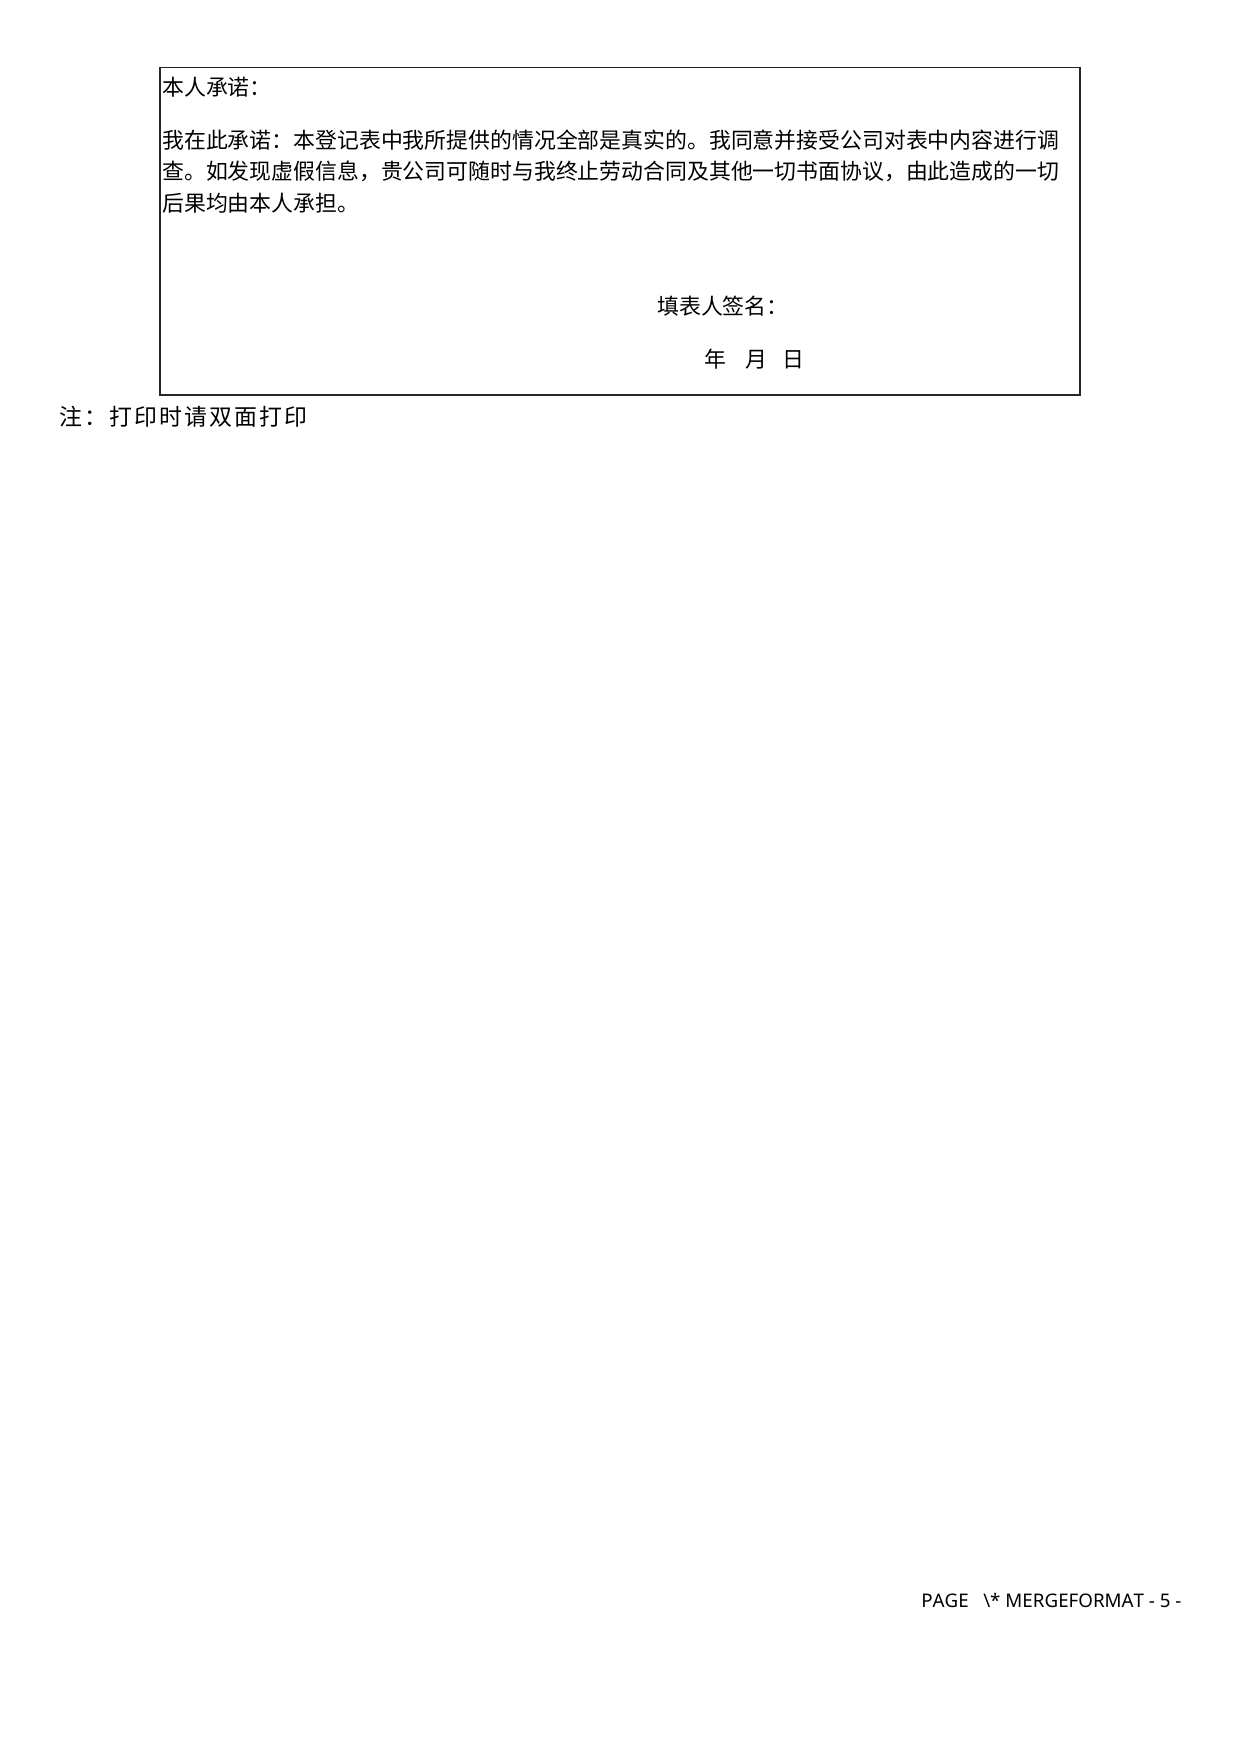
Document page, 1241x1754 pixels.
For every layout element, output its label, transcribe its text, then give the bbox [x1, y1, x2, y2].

text 注：打印时请双面打印 [59, 396, 1181, 433]
table_cell 本人承诺： 我在此承诺：本登记表中我所提供的情况全部是真实的。我同意并接受公司对表中内容进行调查。如发现虚假信息，贵公司可随时与我终止劳动合同及其他一切书面协议，由此造成的一切后果均由本人承担。 填表人签名： 年 月 日 [161, 68, 1079, 394]
